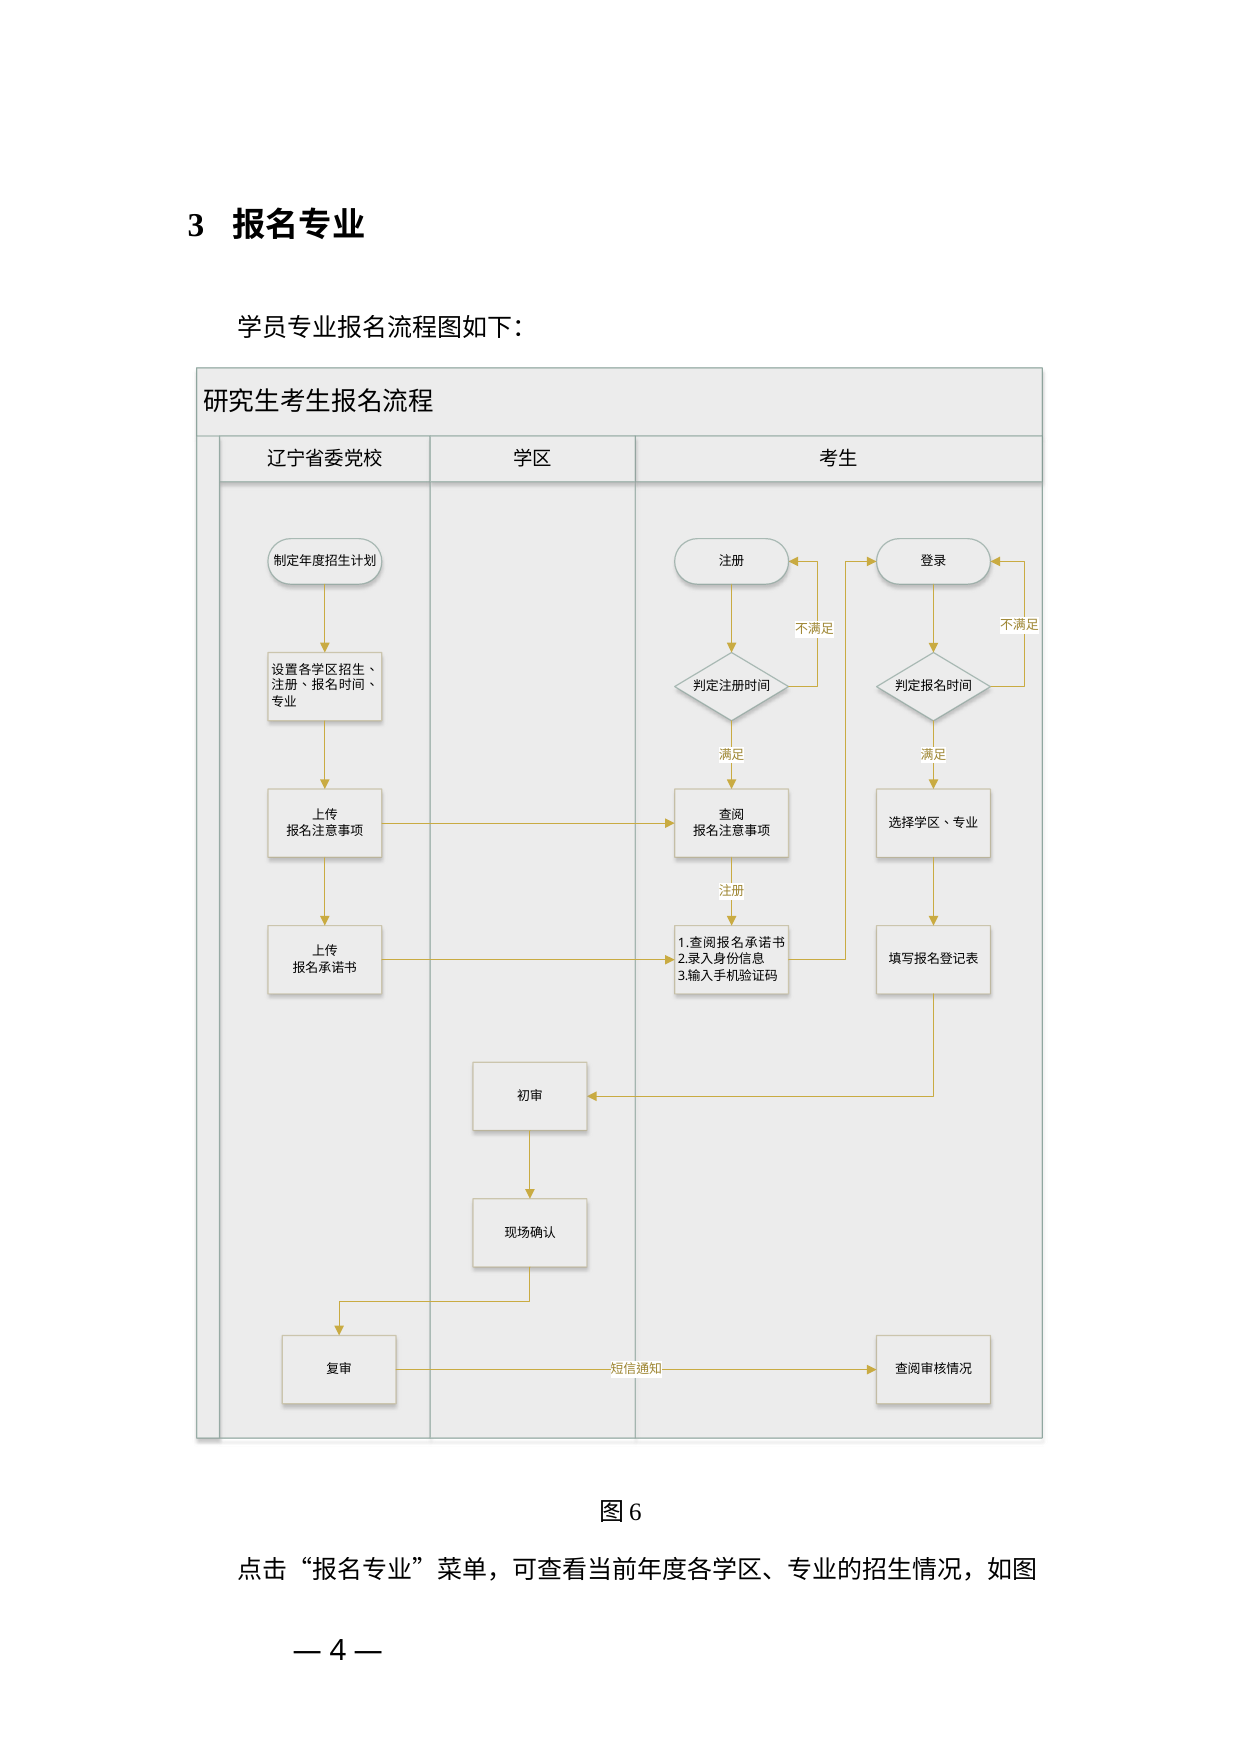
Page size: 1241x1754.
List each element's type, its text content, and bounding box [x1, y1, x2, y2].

text 图6 [187, 1490, 1053, 1529]
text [187, 1548, 1053, 1587]
text 学员专业报名流程图如下： [187, 306, 1053, 345]
subtitle 报名专业 [187, 182, 1053, 262]
